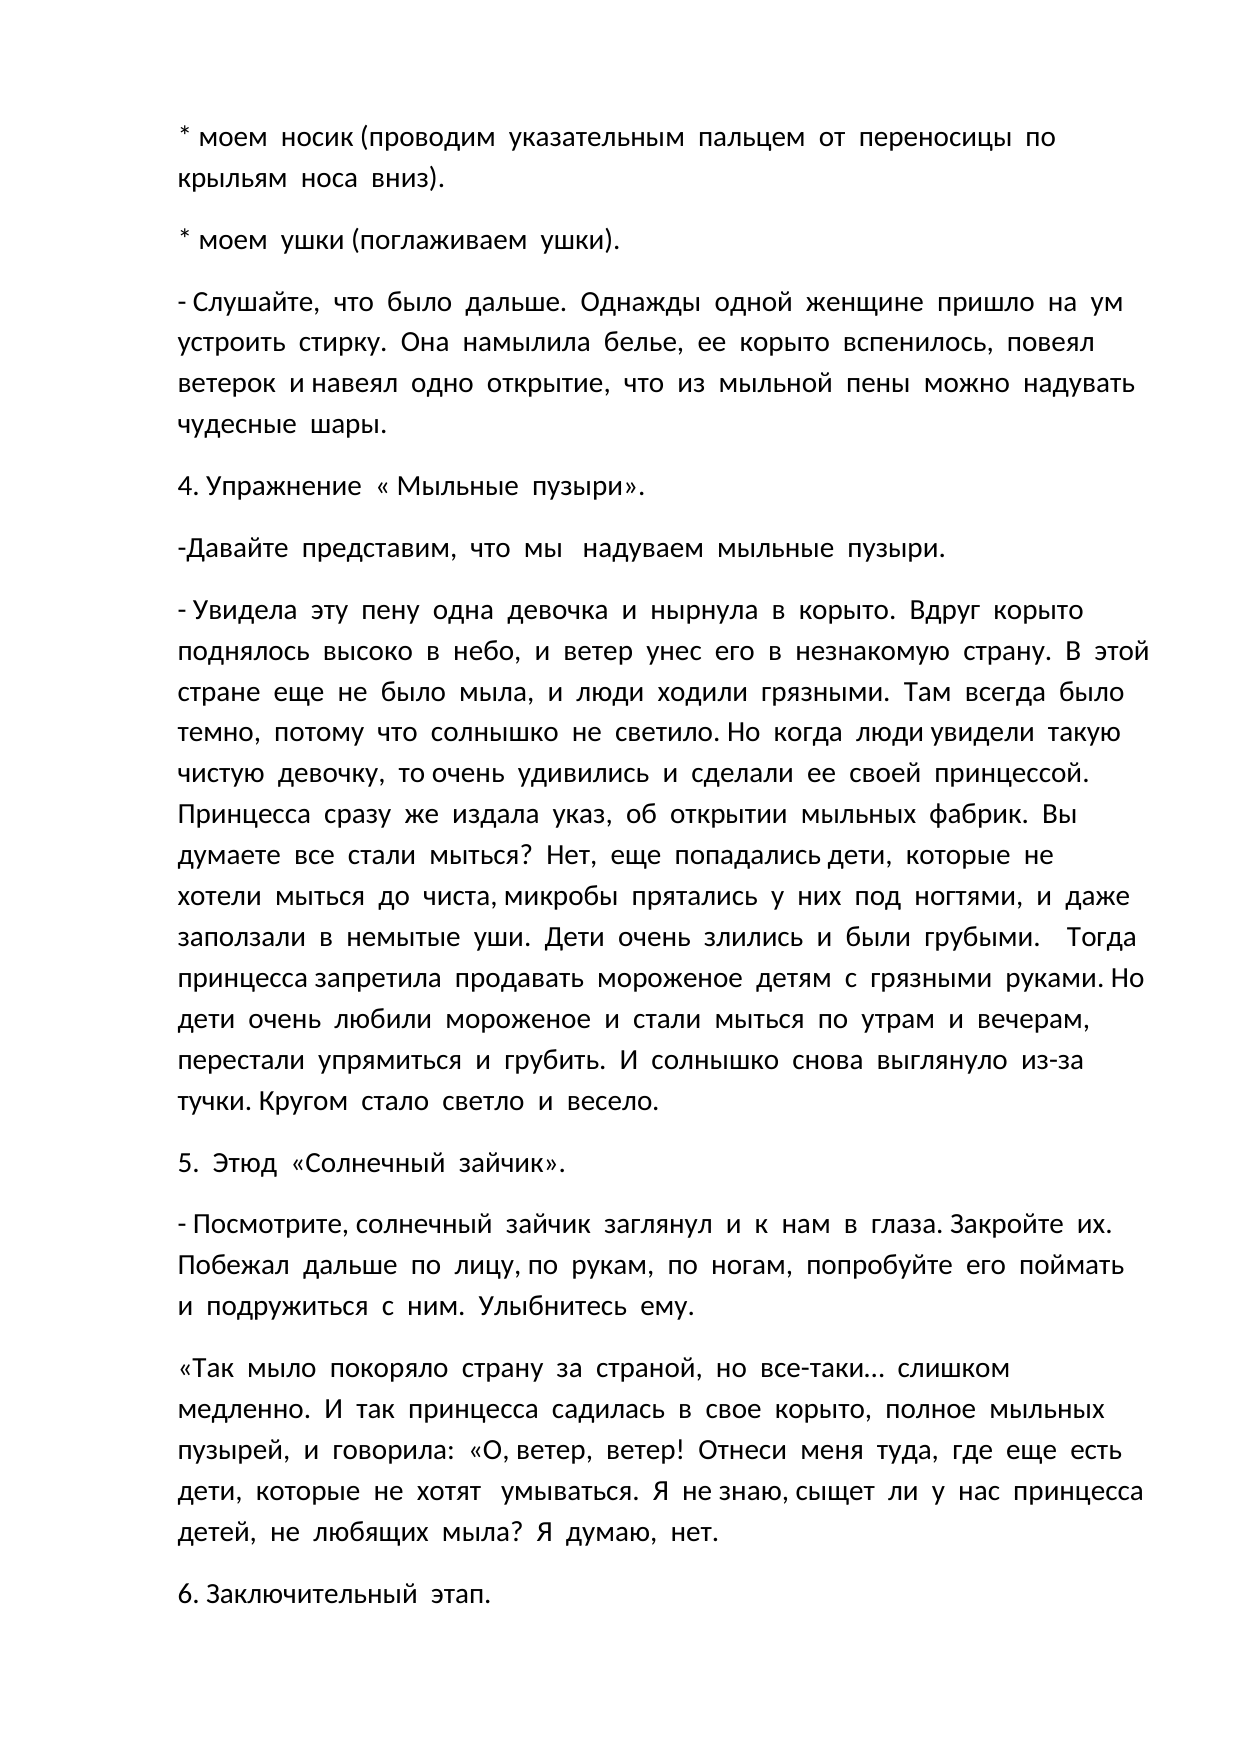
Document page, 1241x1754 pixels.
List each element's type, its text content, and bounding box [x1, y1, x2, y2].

text 5. Этюд «Солнечный зайчик». [177, 1144, 1152, 1179]
text - Увидела эту пену одна девочка и нырнула в корыто. Вдруг корыто поднялось высоко в небо, и ветер унес его в незнакомую страну. В этой стране еще не было мыла, и люди ходили грязными. Там всегда было темно, потому что солнышко не светило. Но когда люди увидели такую чистую девочку, то очень удивились и сделали ее своей принцессой. Принцесса сразу же издала указ, об открытии мыльных фабрик. Вы думаете все стали мыться? Нет, еще попадались дети, которые не хотели мыться до чиста, микробы прятались у них под ногтями, и даже заползали в немытые уши. Дети очень злились и были грубыми. Тогда принцесса запретила продавать мороженое детям с грязными руками. Но дети очень любили мороженое и стали мыться по утрам и вечерам, перестали упрямиться и грубить. И солнышко снова выглянуло из-за тучки. Кругом стало светло и весело. [177, 591, 1152, 1118]
text «Так мыло покоряло страну за страной, но все-таки… слишком медленно. И так принцесса садилась в свое корыто, полное мыльных пузырей, и говорила: «О, ветер, ветер! Отнеси меня туда, где еще есть дети, которые не хотят умываться. Я не знаю, сыщет ли у нас принцесса детей, не любящих мыла? Я думаю, нет. [177, 1349, 1152, 1548]
text * моем носик (проводим указательным пальцем от переносицы по крыльям носа вниз). [177, 118, 1152, 195]
text * моем ушки (поглаживаем ушки). [177, 221, 1152, 256]
text - Посмотрите, солнечный зайчик заглянул и к нам в глаза. Закройте их. Побежал дальше по лицу, по рукам, по ногам, попробуйте его поймать и подружиться с ним. Улыбнитесь ему. [177, 1206, 1152, 1323]
text - Слушайте, что было дальше. Однажды одной женщине пришло на ум устроить стирку. Она намылила белье, ее корыто вспенилось, повеял ветерок и навеял одно открытие, что из мыльной пены можно надувать чудесные шары. [177, 283, 1152, 441]
text 4. Упражнение « Мыльные пузыри». [177, 467, 1152, 503]
text 6. Заключительный этап. [177, 1575, 1152, 1610]
text -Давайте представим, что мы надуваем мыльные пузыри. [177, 529, 1152, 564]
